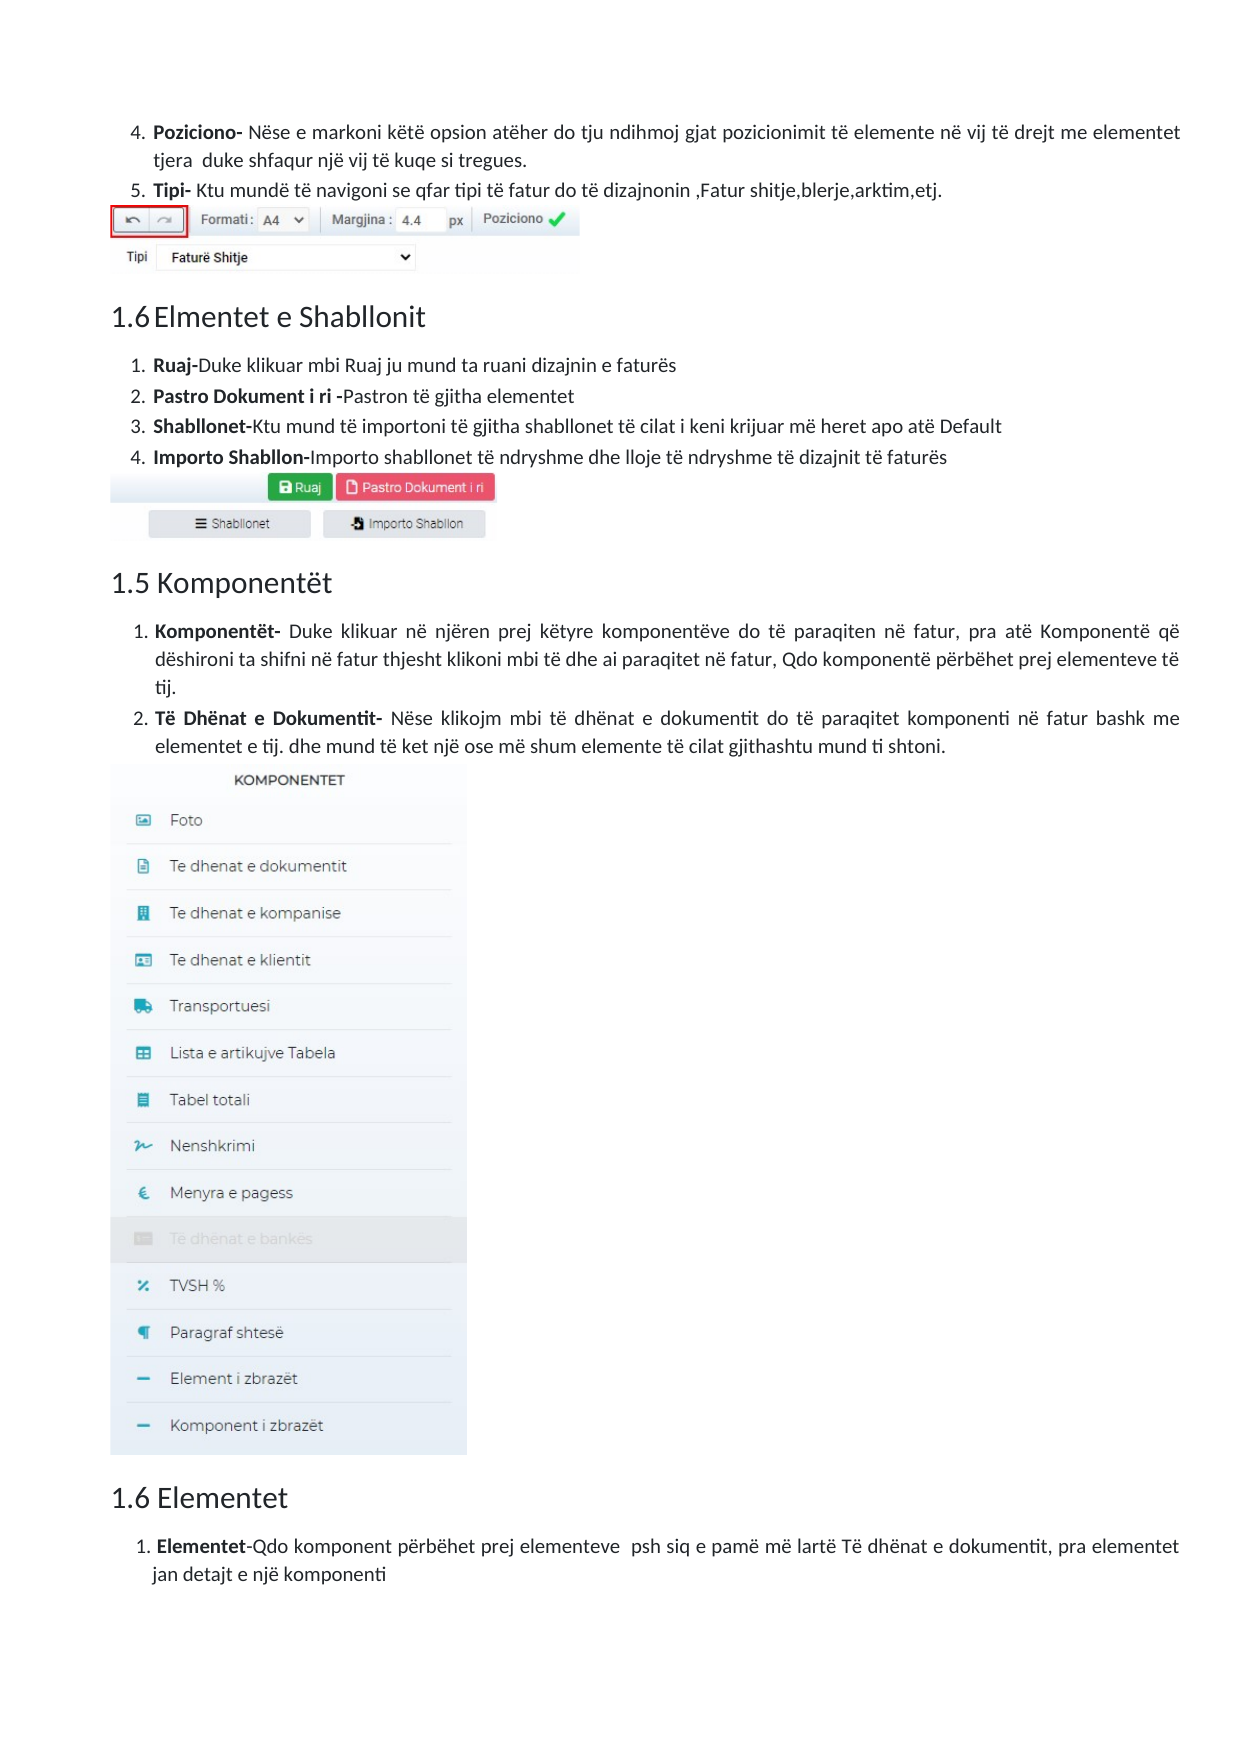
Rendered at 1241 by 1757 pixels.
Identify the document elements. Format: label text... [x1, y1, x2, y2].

list Elmentet e Shabllonit [110, 297, 1182, 335]
list Të Dhënat e Dokumentit- Nëse klikojm mbi të dhënat e dokumentit do të paraqitet komponenti në fatur bashk me elementet e tij. dhe mund të ket një ose më shum elemente të cilat gjithashtu mund ti shtoni. [133, 705, 1182, 759]
text 1.6 Elementet [110, 1478, 1182, 1516]
list Ruaj-Duke klikuar mbi Ruaj ju mund ta ruani dizajnin e faturës [130, 352, 1182, 377]
list Importo Shabllon-Importo shabllonet të ndryshme dhe lloje të ndryshme të dizajnit të faturës [130, 444, 1182, 470]
list Tipi- Ktu mundë të navigoni se qfar tipi të fatur do të dizajnonin ,Fatur shitje,blerje,arktim,etj. [130, 178, 1182, 203]
picture [110, 205, 580, 274]
list Komponentët- Duke klikuar në njëren prej këtyre komponentëve do të paraqiten në fatur, pra atë Komponentë që dëshironi ta shifni në fatur thjesht klikoni mbi të dhe ai paraqitet në fatur, Qdo komponentë përbëhet prej elementeve të tij. [133, 619, 1182, 700]
picture [110, 764, 467, 1455]
picture [110, 472, 498, 541]
text 1. Elementet-Qdo komponent përbëhet prej elementeve psh siq e pamë më lartë Të dhënat e dokumentit, pra elementet jan detajt e një komponenti [135, 1533, 1182, 1586]
list Shabllonet-Ktu mund të importoni të gjitha shabllonet të cilat i keni krijuar më heret apo atë Default [130, 414, 1182, 439]
text 1.5 Komponentët [110, 563, 1182, 602]
list Poziciono- Nëse e markoni këtë opsion atëher do tju ndihmoj gjat pozicionimit të elemente në vij të drejt me elementet tjera duke shfaqur një vij të kuqe si tregues. [130, 119, 1182, 172]
list Pastro Dokument i ri -Pastron të gjitha elementet [130, 383, 1182, 408]
